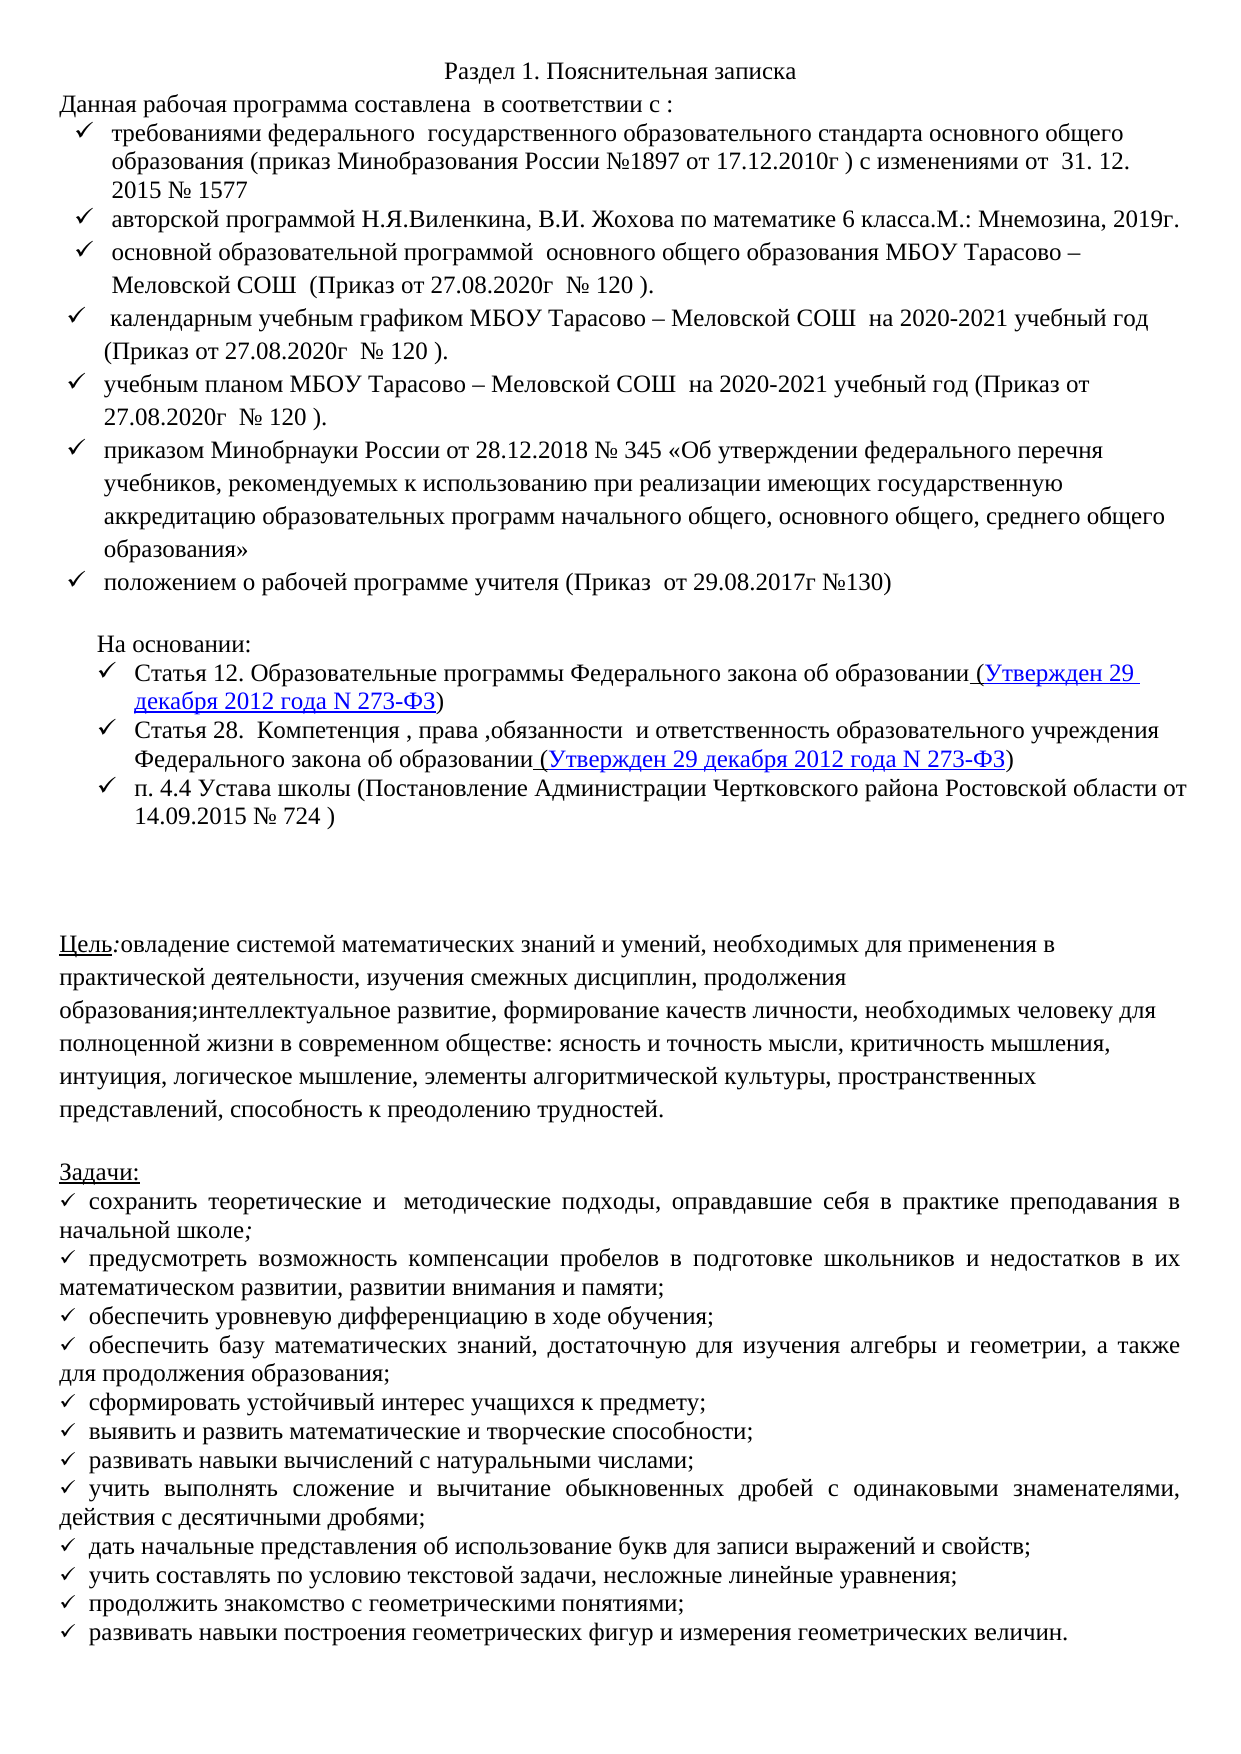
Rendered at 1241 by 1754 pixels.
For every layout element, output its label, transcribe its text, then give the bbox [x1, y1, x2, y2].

list сохранить теоретические и методические подходы, оправдавшие себя в практике преподавания в начальной школе; [59, 1186, 1181, 1243]
text Цель:овладение системой математических знаний и умений, необходимых для применения в практической деятельности, изучения смежных дисциплин, продолжения образования;интеллектуальное развитие, формирование качеств личности, необходимых человеку для полноценной жизни в современном обществе: ясность и точность мысли, критичность мышления, интуиция, логическое мышление, элементы алгоритмической культуры, пространственных представлений, способность к преодолению трудностей. [59, 929, 1181, 1123]
list выявить и развить математические и творческие способности; [59, 1416, 1181, 1445]
list учить составлять по условию текстовой задачи, несложные линейные уравнения; [59, 1560, 1181, 1588]
list развивать навыки построения геометрических фигур и измерения геометрических величин. [59, 1617, 1181, 1646]
list дать начальные представления об использование букв для записи выражений и свойств; [59, 1531, 1181, 1560]
list учебным планом МБОУ Тарасово – Меловской СОШ на 2020-2021 учебный год (Приказ от 27.08.2020г № 120 ). [66, 369, 1181, 431]
list п. 4.4 Устава школы (Постановление Администрации Чертковского района Ростовской области от 14.09.2015 № 724 ) [97, 773, 1229, 830]
list обеспечить базу математических знаний, достаточную для изучения алгебры и геометрии, а также для продолжения образования; [59, 1330, 1181, 1387]
list Статья 28. Компетенция , права ,обязанности и ответственность образовательного учреждения Федерального закона об образовании (Утвержден 29 декабря 2012 года N 273-ФЗ) [97, 715, 1181, 773]
list требованиями федерального государственного образовательного стандарта основного общего образования (приказ Минобразования России №1897 от 17.12.2010г ) с изменениями от 31. 12. 2015 № 1577 [74, 118, 1181, 204]
list учить выполнять сложение и вычитание обыкновенных дробей с одинаковыми знаменателями, действия с десятичными дробями; [59, 1473, 1181, 1531]
list предусмотреть возможность компенсации пробелов в подготовке школьников и недостатков в их математическом развитии, развитии внимания и памяти; [59, 1243, 1181, 1301]
text На основании: [97, 629, 1181, 658]
text Данная рабочая программа составлена в соответствии с : [59, 89, 1181, 118]
list положением о рабочей программе учителя (Приказ от 29.08.2017г №130) [66, 567, 1181, 596]
text Раздел 1. Пояснительная записка [59, 56, 1181, 84]
list обеспечить уровневую дифференциацию в ходе обучения; [59, 1301, 1181, 1330]
text Задачи: [59, 1157, 1181, 1186]
list продолжить знакомство с геометрическими понятиями; [59, 1588, 1181, 1617]
list календарным учебным графиком МБОУ Тарасово – Меловской СОШ на 2020-2021 учебный год (Приказ от 27.08.2020г № 120 ). [66, 303, 1181, 365]
list приказом Минобрнауки России от 28.12.2018 № 345 «Об утверждении федерального перечня учебников, рекомендуемых к использованию при реализации имеющих государственную аккредитацию образовательных программ начального общего, основного общего, среднего общего образования» [66, 435, 1181, 563]
list развивать навыки вычислений с натуральными числами; [59, 1445, 1181, 1473]
list Статья 12. Образовательные программы Федерального закона об образовании (Утвержден 29 декабря 2012 года N 273-ФЗ) [97, 658, 1181, 715]
list сформировать устойчивый интерес учащихся к предмету; [59, 1387, 1181, 1416]
list авторской программой Н.Я.Виленкина, В.И. Жохова по математике 6 класса.М.: Мнемозина, 2019г. [74, 204, 1181, 233]
list основной образовательной программой основного общего образования МБОУ Тарасово – Меловской СОШ (Приказ от 27.08.2020г № 120 ). [74, 237, 1181, 299]
